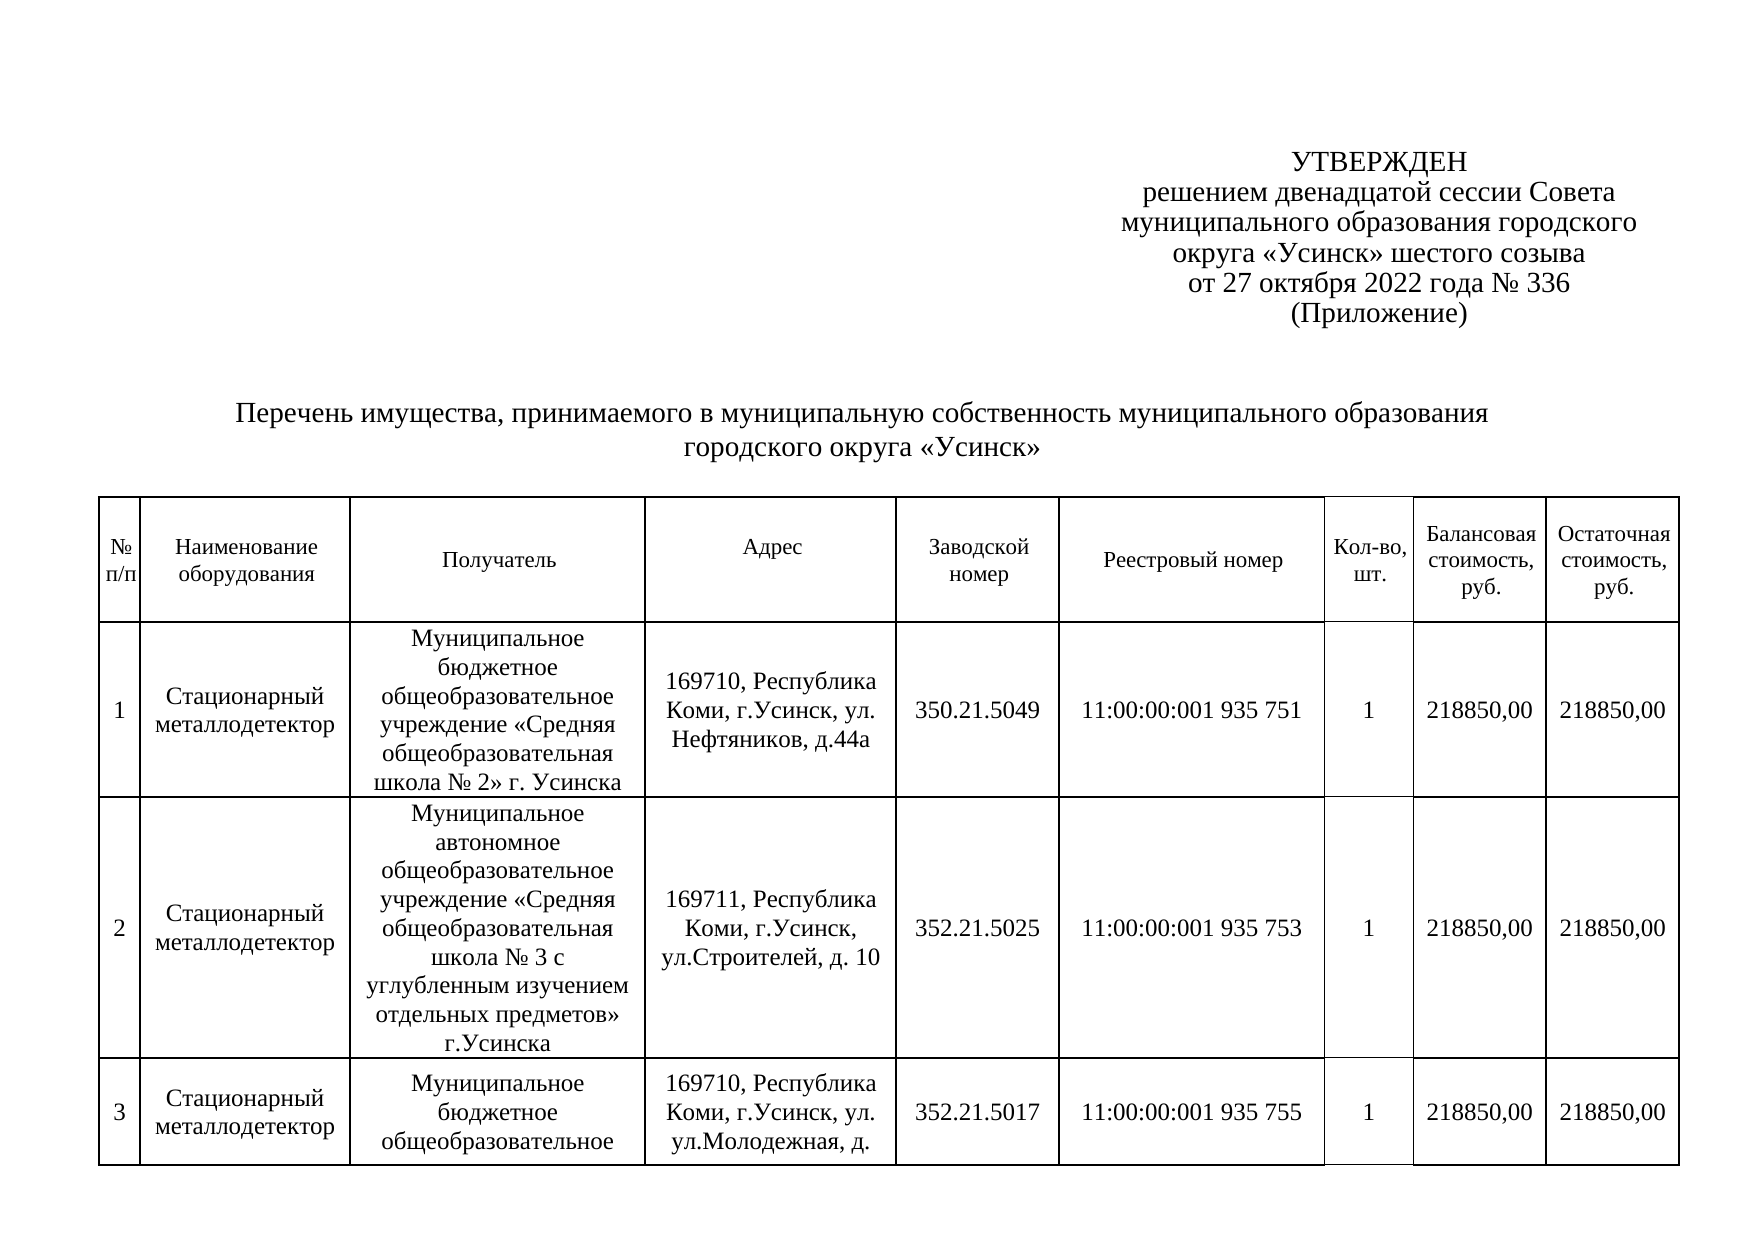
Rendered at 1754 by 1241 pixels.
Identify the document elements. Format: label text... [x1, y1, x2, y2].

table_header Наименование оборудования [141, 498, 349, 621]
text от 27 октября 2022 года № 336 [1093, 268, 1665, 298]
table_cell Стационарный металлодетектор [141, 623, 349, 796]
table_cell 218850,00 [1547, 623, 1678, 796]
text УТВЕРЖДЕН [1093, 148, 1665, 178]
table_cell 11:00:00:001 935 751 [1060, 623, 1324, 796]
text решением двенадцатой сессии Совета муниципального образования городского округа «Усинск» шестого созыва [1093, 178, 1665, 268]
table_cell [141, 1059, 349, 1164]
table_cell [1060, 1059, 1324, 1164]
table_cell 169710, Республика Коми, г.Усинск, ул. Нефтяников, д.44а [646, 623, 895, 796]
table_header Кол-во, шт. [1325, 497, 1413, 621]
table_cell 11:00:00:001 935 753 [1060, 798, 1324, 1057]
table_cell 1 [1325, 622, 1413, 796]
text (Приложение) [1093, 298, 1665, 328]
table_cell 1 [1325, 797, 1413, 1057]
table_header Адрес [646, 498, 895, 621]
table_cell Муниципальное бюджетное общеобразовательное учреждение «Средняя общеобразовательная школа № 2» г. Усинска [351, 623, 644, 796]
table_header № п/п [100, 498, 139, 621]
table_cell 1 [1325, 1058, 1413, 1164]
table_header Остаточная стоимость, руб. [1547, 498, 1678, 621]
table_cell 218850,00 [1414, 798, 1545, 1057]
table_cell Муниципальное автономное общеобразовательное учреждение «Средняя общеобразовательная школа № 3 с углубленным изучением отдельных предметов» г.Усинска [351, 798, 644, 1057]
table_cell 2 [100, 798, 139, 1057]
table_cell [351, 1059, 644, 1164]
text Перечень имущества, принимаемого в муниципальную собственность муниципального образования [59, 396, 1665, 429]
table_cell 352.21.5025 [897, 798, 1058, 1057]
text городского округа «Усинск» [59, 429, 1665, 463]
table_header Получатель [351, 498, 644, 621]
table_cell 3 [100, 1059, 139, 1164]
table_cell 350.21.5049 [897, 623, 1058, 796]
table_cell 352.21.5017 [897, 1059, 1058, 1164]
table_cell 218850,00 [1414, 623, 1545, 796]
table_header Балансовая стоимость, руб. [1414, 498, 1545, 621]
table_header Реестровый номер [1060, 498, 1324, 621]
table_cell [646, 1059, 895, 1164]
table_cell 218850,00 [1414, 1059, 1545, 1164]
table_cell Стационарный металлодетектор [141, 798, 349, 1057]
table_cell 218850,00 [1547, 1059, 1678, 1164]
table_cell 169711, Республика Коми, г.Усинск, ул.Строителей, д. 10 [646, 798, 895, 1057]
table_header Заводской номер [897, 498, 1058, 621]
table_cell 218850,00 [1547, 798, 1678, 1057]
table_cell 1 [100, 623, 139, 796]
